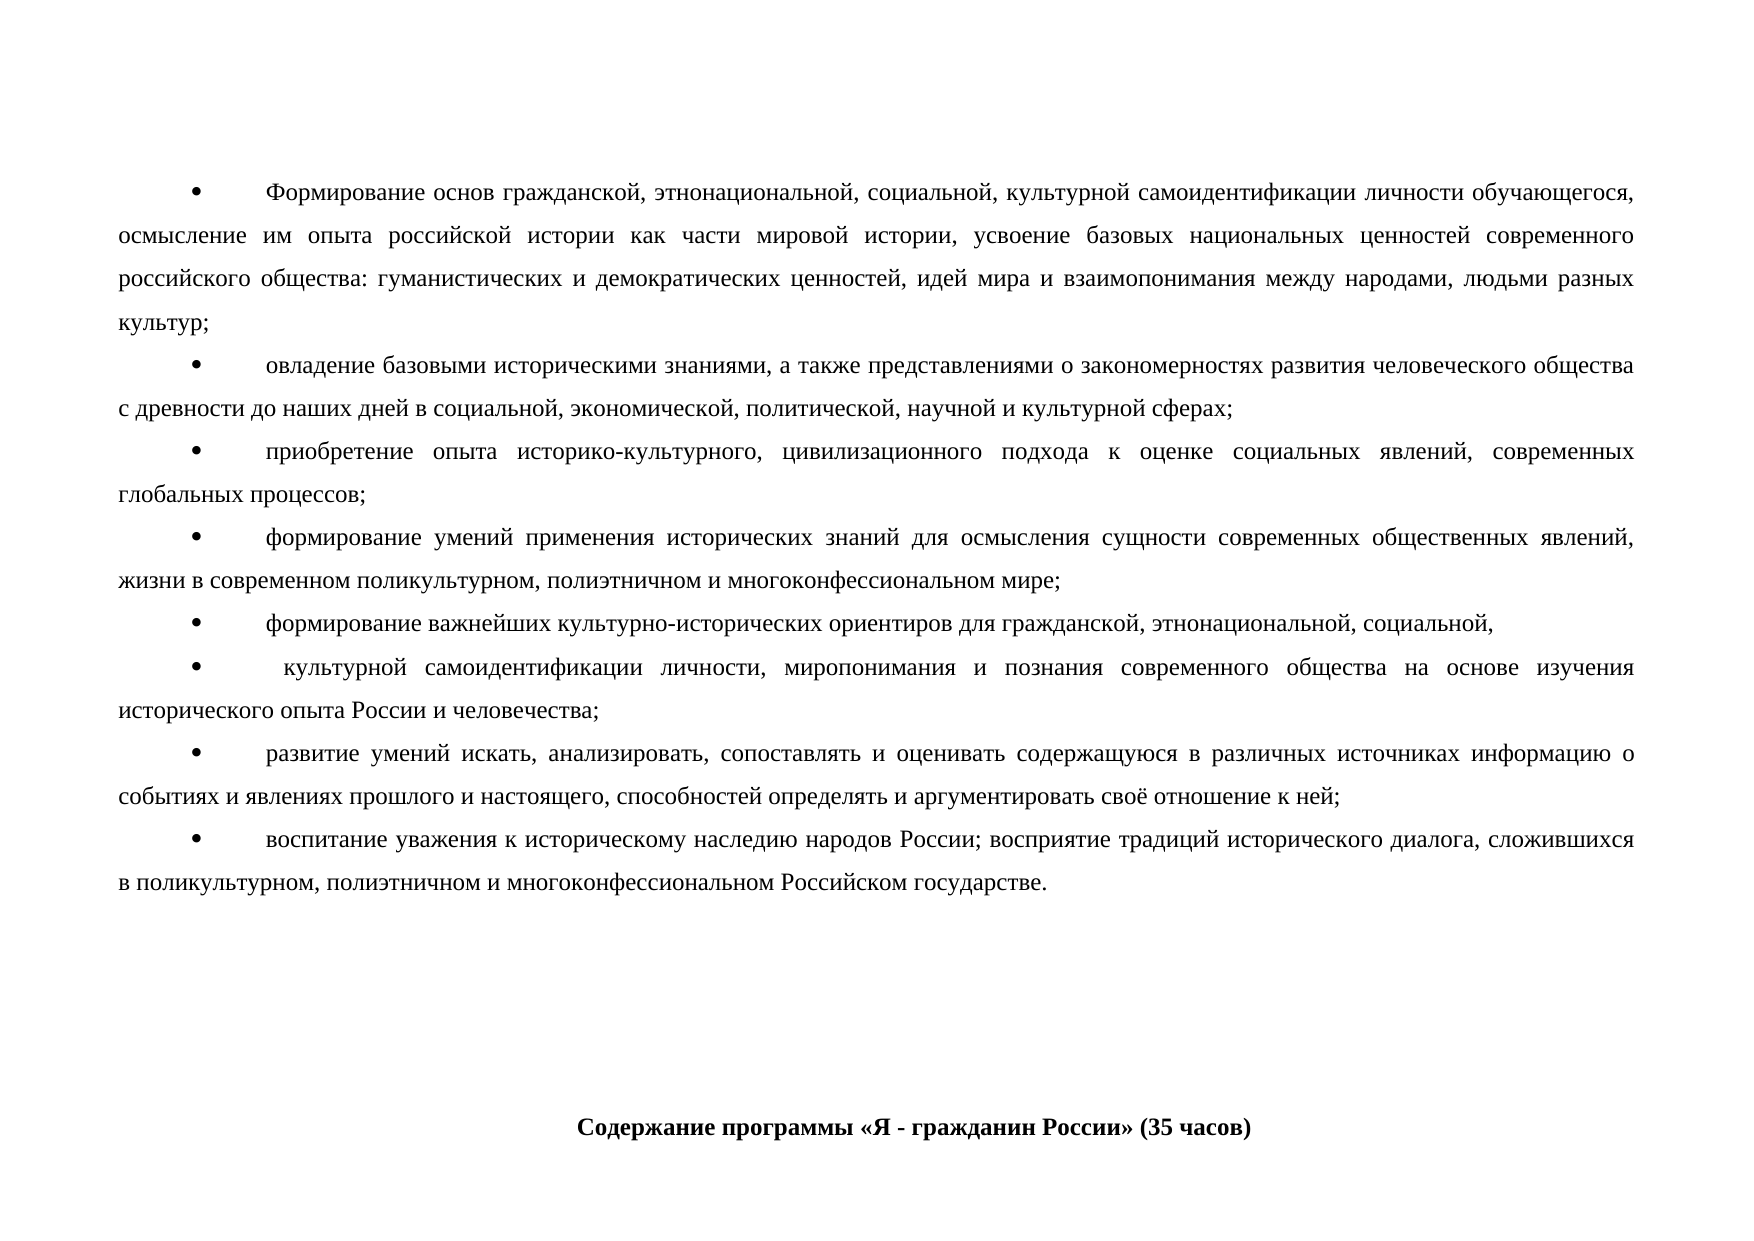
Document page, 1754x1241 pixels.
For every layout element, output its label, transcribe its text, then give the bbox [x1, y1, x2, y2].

list формирование важнейших культурно-исторических ориентиров для гражданской, этнонациональной, социальной, [118, 608, 1636, 637]
list овладение базовыми историческими знаниями, а также представлениями о закономерностях развития человеческого общества с древности до наших дней в социальной, экономической, политической, научной и культурной сферах; [118, 350, 1636, 422]
list культурной самоидентификации личности, миропонимания и познания современного общества на основе изучения исторического опыта России и человечества; [118, 652, 1636, 723]
list развитие умений искать, анализировать, сопоставлять и оценивать содержащуюся в различных источниках информацию о событиях и явлениях прошлого и настоящего, способностей определять и аргументировать своё отношение к ней; [118, 738, 1636, 810]
list Формирование основ гражданской, этнонациональной, социальной, культурной самоидентификации личности обучающегося, осмысление им опыта российской истории как части мировой истории, усвоение базовых национальных ценностей современного российского общества: гуманистических и демократических ценностей, идей мира и взаимопонимания между народами, людьми разных культур; [118, 177, 1636, 335]
list приобретение опыта историко-культурного, цивилизационного подхода к оценке социальных явлений, современных глобальных процессов; [118, 436, 1636, 508]
list воспитание уважения к историческому наследию народов России; восприятие традиций исторического диалога, сложившихся в поликультурном, полиэтничном и многоконфессиональном Российском государстве. [118, 824, 1636, 896]
text Содержание программы «Я - гражданин России» (35 часов) [118, 1112, 1636, 1140]
list формирование умений применения исторических знаний для осмысления сущности современных общественных явлений, жизни в современном поликультурном, полиэтничном и многоконфессиональном мире; [118, 522, 1636, 594]
